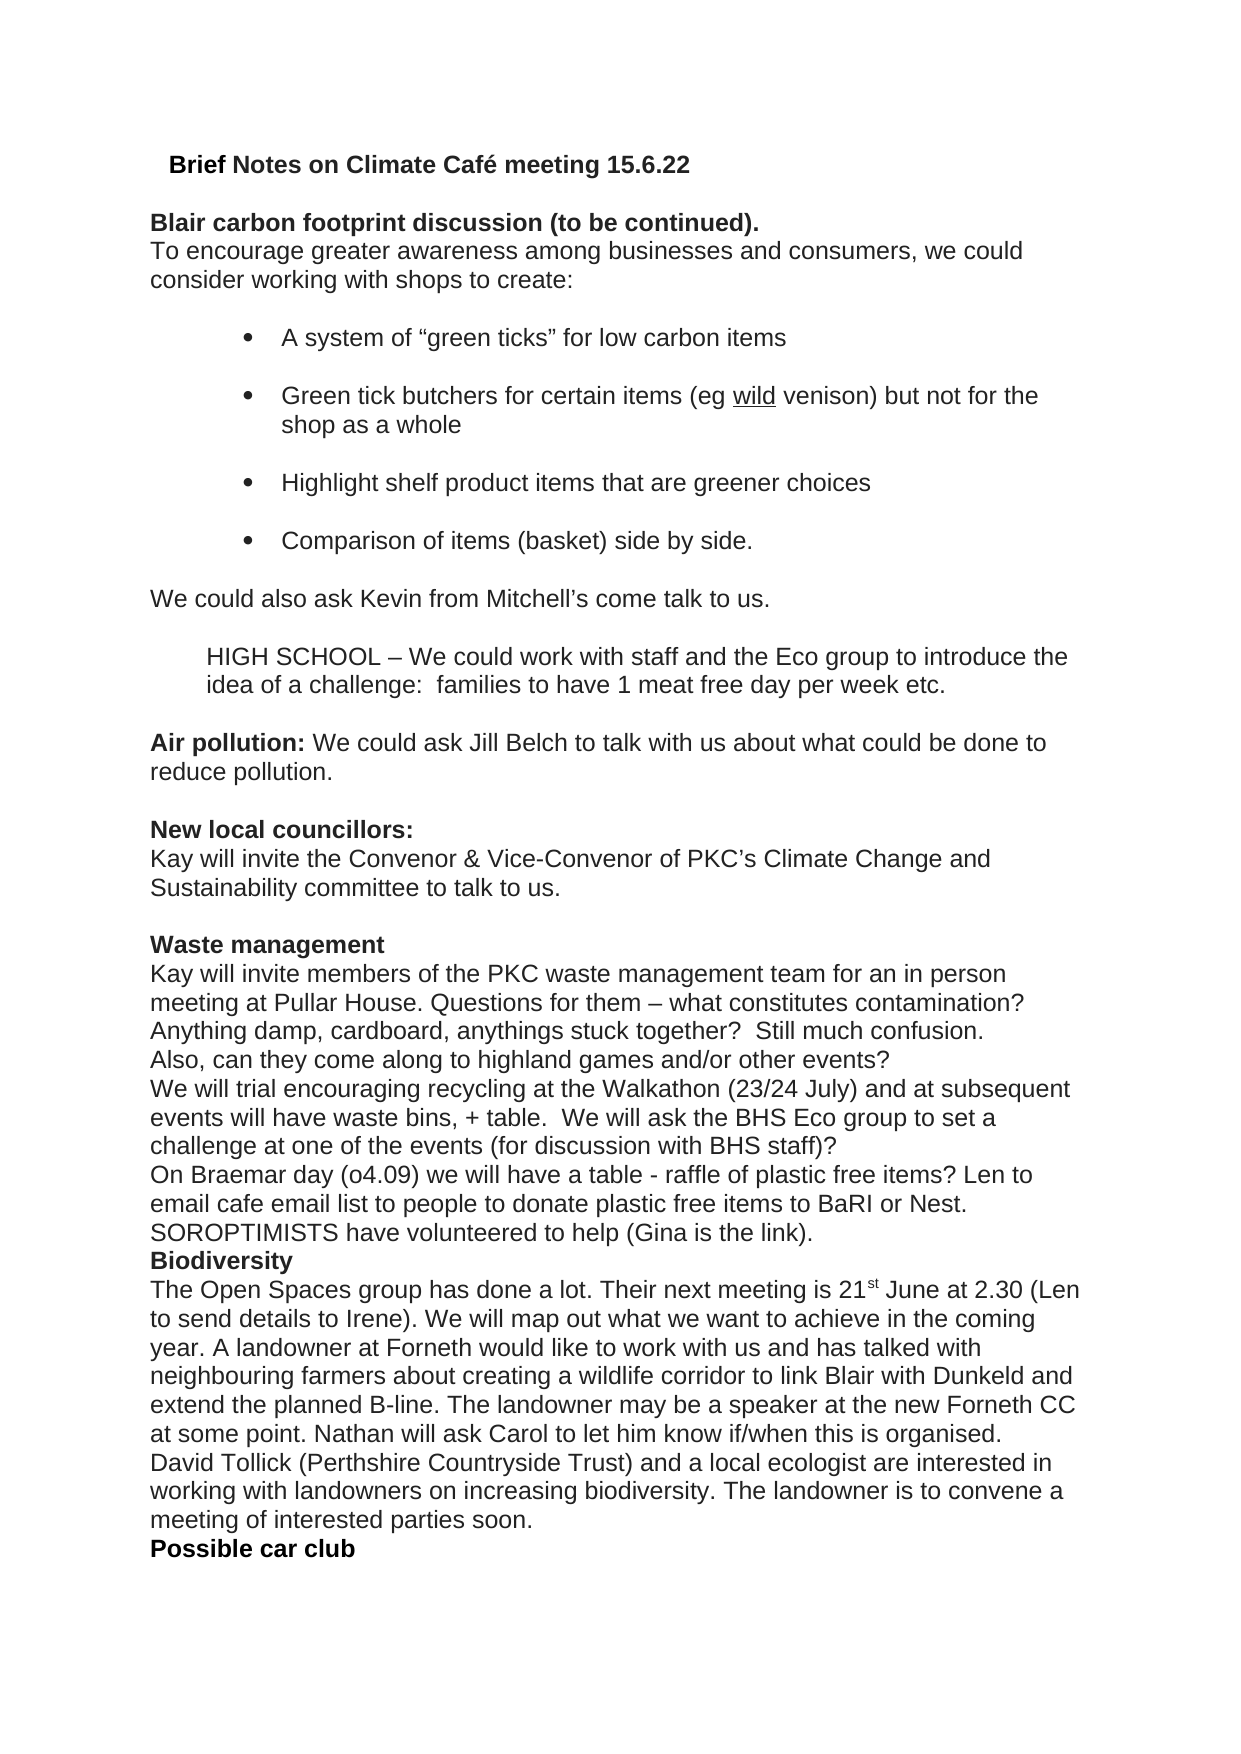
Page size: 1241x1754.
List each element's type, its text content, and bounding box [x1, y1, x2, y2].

text We will trial encouraging recycling at the Walkathon (23/24 July) and at subsequent events will have waste bins, + table. We will ask the BHS Eco group to set a challenge at one of the events (for discussion with BHS staff)? [150, 1074, 1090, 1160]
text Blair carbon footprint discussion (to be continued). [150, 207, 1090, 236]
list Comparison of items (basket) side by side. [244, 526, 1090, 554]
text Kay will invite the Convenor & Vice-Convenor of PKC’s Climate Change and Sustainability committee to talk to us. [150, 844, 1090, 901]
text The Open Spaces group has done a lot. Their next meeting is 21st June at 2.30 (Len to send details to Irene). We will map out what we want to achieve in the coming year. A landowner at Forneth would like to work with us and has talked with neighbouring farmers about creating a wildlife corridor to link Blair with Dunkeld and extend the planned B-line. The landowner may be a speaker at the new Forneth CC at some point. Nathan will ask Carol to let him know if/when this is organised. [150, 1275, 1090, 1447]
text SOROPTIMISTS have volunteered to help (Gina is the link). [150, 1217, 1090, 1246]
text Brief Notes on Climate Café meeting 15.6.22 [150, 150, 1090, 179]
text To encourage greater awareness among businesses and consumers, we could consider working with shops to create: [150, 236, 1090, 294]
list A system of “green ticks” for low carbon items [244, 323, 1090, 352]
text New local councillors: [150, 815, 1090, 844]
list Highlight shelf product items that are greener choices [244, 468, 1090, 497]
text Air pollution: We could ask Jill Belch to talk with us about what could be done to reduce pollution. [150, 728, 1090, 786]
text Biodiversity [150, 1246, 1090, 1275]
text On Braemar day (o4.09) we will have a table - raffle of plastic free items? Len to email cafe email list to people to donate plastic free items to BaRI or Nest. [150, 1160, 1090, 1217]
text ﻿Possible car club [150, 1534, 1090, 1563]
text We could also ask Kevin from Mitchell’s come talk to us. [150, 584, 1090, 612]
text Waste management [150, 930, 1090, 959]
list Green tick butchers for certain items (eg wild venison) but not for the shop as a whole [244, 381, 1090, 438]
text Kay will invite members of the PKC waste management team for an in person meeting at Pullar House. Questions for them – what constitutes contamination? Anything damp, cardboard, anythings stuck together? Still much confusion. [150, 959, 1090, 1045]
text Also, can they come along to highland games and/or other events? [150, 1045, 1090, 1074]
text HIGH SCHOOL – We could work with staff and the Eco group to introduce the idea of a challenge: families to have 1 meat free day per week etc. [206, 642, 1090, 699]
text David Tollick (Perthshire Countryside Trust) and a local ecologist are interested in working with landowners on increasing biodiversity. The landowner is to convene a meeting of interested parties soon. [150, 1447, 1090, 1534]
